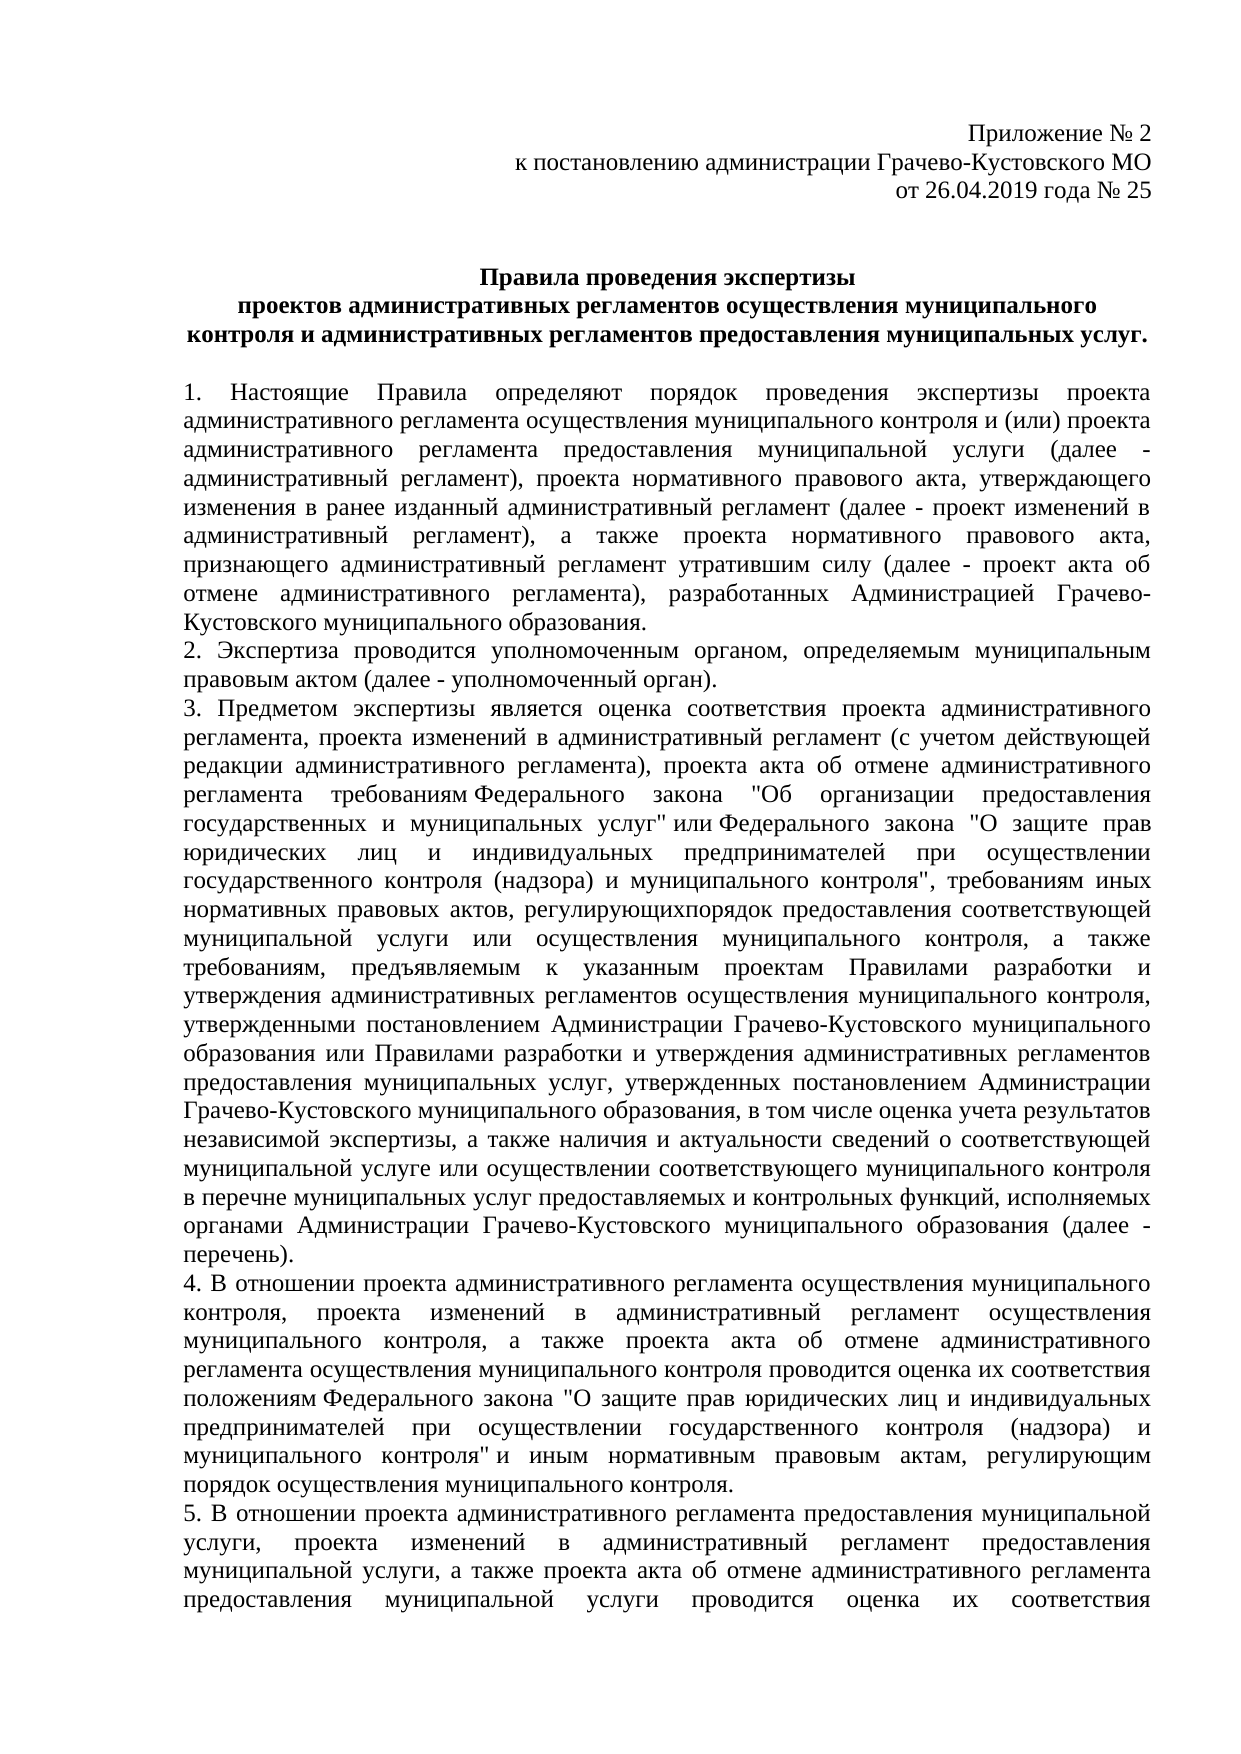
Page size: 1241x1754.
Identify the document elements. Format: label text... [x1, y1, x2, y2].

text 2. Экспертиза проводится уполномоченным органом, определяемым муниципальным правовым актом (далее - уполномоченный орган). [183, 636, 1152, 693]
text Правила проведения экспертизы [183, 262, 1152, 291]
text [183, 1498, 1152, 1613]
text 1. Настоящие Правила определяют порядок проведения экспертизы проекта административного регламента осуществления муниципального контроля и (или) проекта административного регламента предоставления муниципальной услуги (далее - административный регламент), проекта нормативного правового акта, утверждающего изменения в ранее изданный административный регламент (далее - проект изменений в административный регламент), а также проекта нормативного правового акта, признающего административный регламент утратившим силу (далее - проект акта об отмене административного регламента), разработанных Администрацией Грачево-Кустовского муниципального образования. [183, 377, 1152, 636]
text 4. В отношении проекта административного регламента осуществления муниципального контроля, проекта изменений в административный регламент осуществления муниципального контроля, а также проекта акта об отмене административного регламента осуществления муниципального контроля проводится оценка их соответствия положениям Федерального закона "О защите прав юридических лиц и индивидуальных предпринимателей при осуществлении государственного контроля (надзора) и муниципального контроля" и иным нормативным правовым актам, регулирующим порядок осуществления муниципального контроля. [183, 1268, 1152, 1498]
text Приложение № 2 [183, 118, 1152, 147]
text к постановлению администрации Грачево-Кустовского МО [183, 147, 1152, 176]
text от 26.04.2019 года № 25 [183, 176, 1152, 204]
text 3. Предметом экспертизы является оценка соответствия проекта административного регламента, проекта изменений в административный регламент (с учетом действующей редакции административного регламента), проекта акта об отмене административного регламента требованиям Федерального закона "Об организации предоставления государственных и муниципальных услуг" или Федерального закона "О защите прав юридических лиц и индивидуальных предпринимателей при осуществлении государственного контроля (надзора) и муниципального контроля", требованиям иных нормативных правовых актов, регулирующихпорядок предоставления соответствующей муниципальной услуги или осуществления муниципального контроля, а также требованиям, предъявляемым к указанным проектам Правилами разработки и утверждения административных регламентов осуществления муниципального контроля, утвержденными постановлением Администрации Грачево-Кустовского муниципального образования или Правилами разработки и утверждения административных регламентов предоставления муниципальных услуг, утвержденных постановлением Администрации Грачево-Кустовского муниципального образования, в том числе оценка учета результатов независимой экспертизы, а также наличия и актуальности сведений о соответствующей муниципальной услуге или осуществлении соответствующего муниципального контроля в перечне муниципальных услуг предоставляемых и контрольных функций, исполняемых органами Администрации Грачево-Кустовского муниципального образования (далее - перечень). [183, 693, 1152, 1268]
text проектов административных регламентов осуществления муниципального контроля и административных регламентов предоставления муниципальных услуг. [183, 291, 1152, 348]
